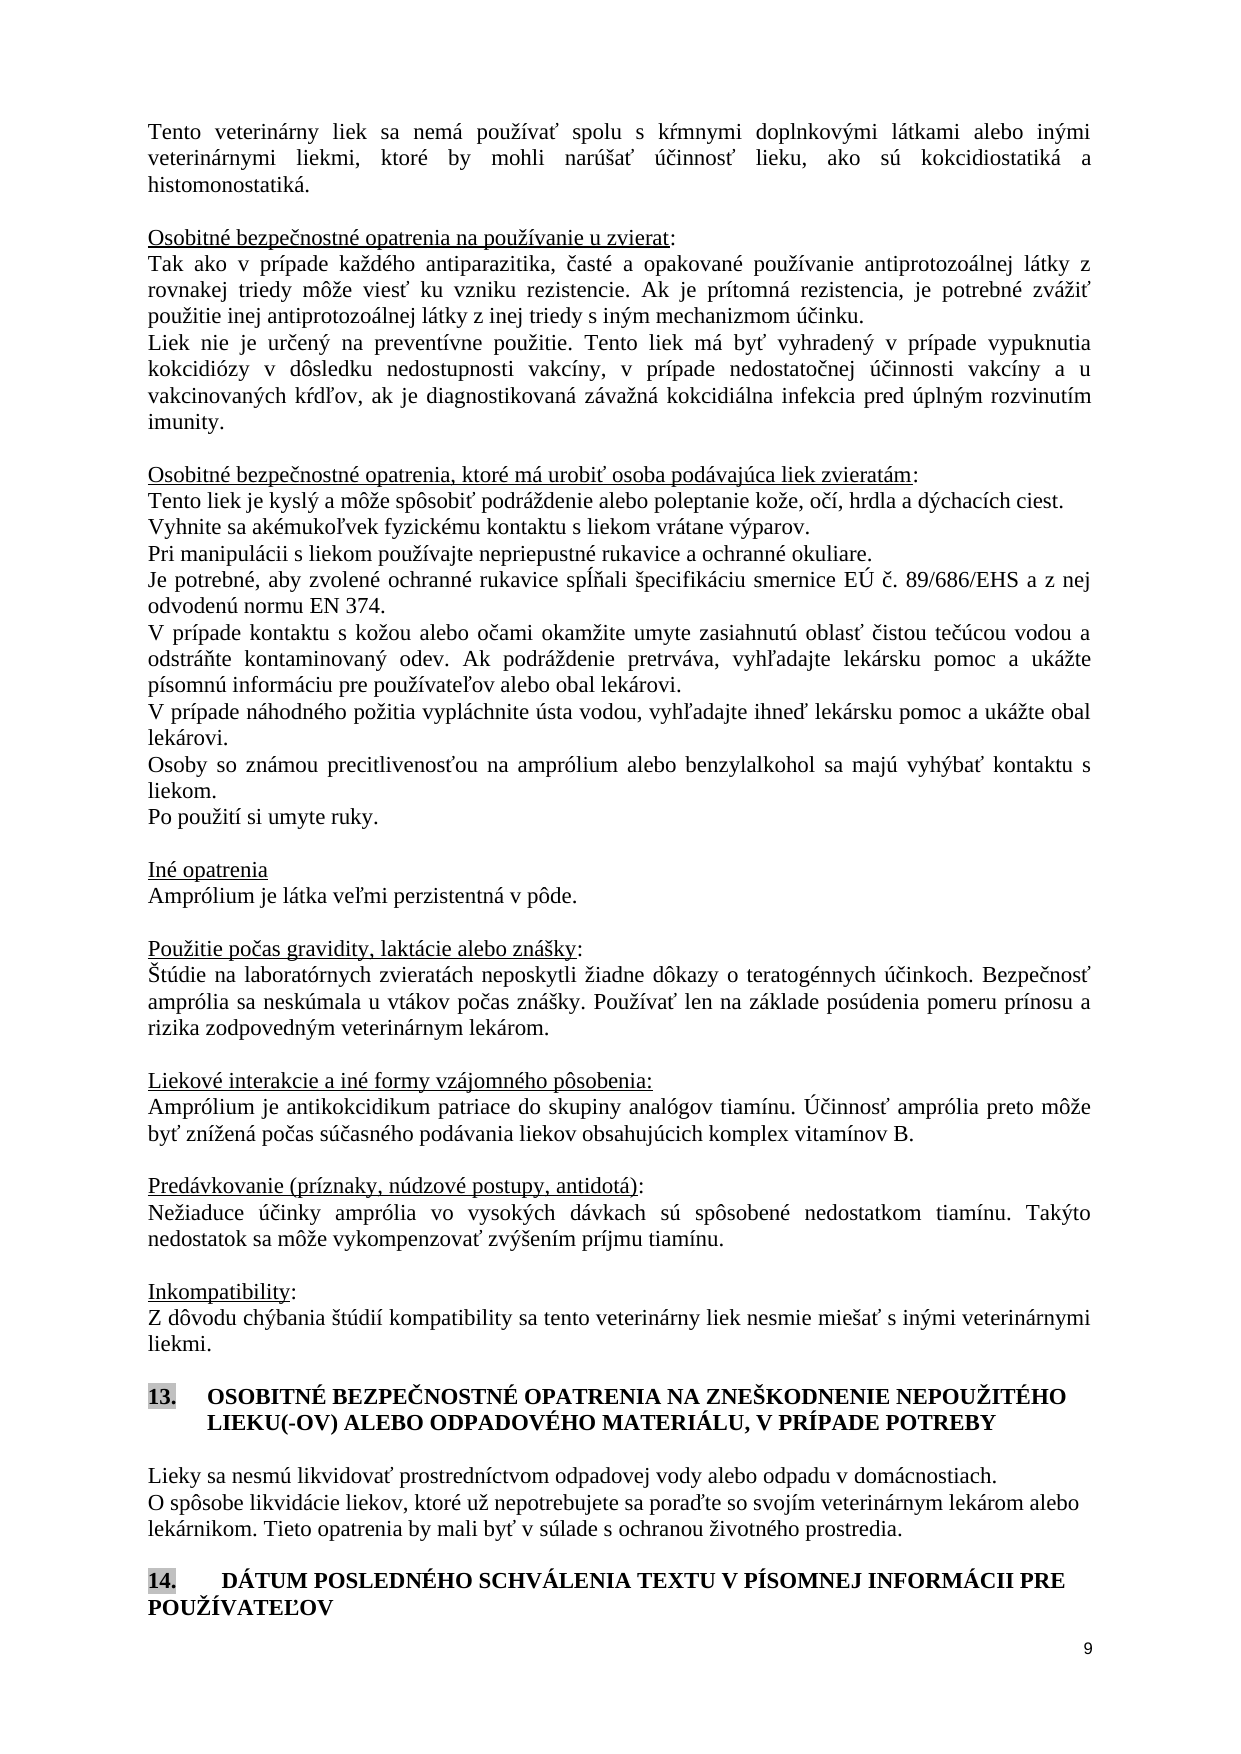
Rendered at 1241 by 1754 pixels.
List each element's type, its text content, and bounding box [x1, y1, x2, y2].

text Použitie počas gravidity, laktácie alebo znášky: [148, 935, 1092, 961]
text Štúdie na laboratórnych zvieratách neposkytli žiadne dôkazy o teratogénnych účinkoch. Bezpečnosť amprólia sa neskúmala u vtákov počas znášky. Používať len na základe posúdenia pomeru prínosu a rizika zodpovedným veterinárnym lekárom. [148, 961, 1092, 1041]
text Lieky sa nesmú likvidovať prostredníctvom odpadovej vody alebo odpadu v domácnostiach. [148, 1462, 1092, 1488]
text O spôsobe likvidácie liekov, ktoré už nepotrebujete sa poraďte so svojím veterinárnym lekárom alebo lekárnikom. Tieto opatrenia by mali byť v súlade s ochranou životného prostredia. [148, 1488, 1092, 1541]
text Nežiaduce účinky amprólia vo vysokých dávkach sú spôsobené nedostatkom tiamínu. Takýto nedostatok sa môže vykompenzovať zvýšením príjmu tiamínu. [148, 1199, 1092, 1251]
text Amprólium je látka veľmi perzistentná v pôde. [148, 882, 1092, 909]
text Osobitné bezpečnostné opatrenia na používanie u zvierat: [148, 223, 1092, 250]
text Vyhnite sa akémukoľvek fyzickému kontaktu s liekom vrátane výparov. [148, 513, 1092, 540]
text 13. OSOBITNÉ BEZPEČNOSTNÉ OPATRENIA NA ZNEŠKODNENIE NEPOUŽITÉHO LIEKU(-OV) ALEBO ODPADOVÉHO MATERIÁLU, V PRÍPADE POTREBY [148, 1383, 1092, 1436]
text Predávkovanie (príznaky, núdzové postupy, antidotá): [148, 1172, 1092, 1199]
text Tak ako v prípade každého antiparazitika, časté a opakované používanie antiprotozoálnej látky z rovnakej triedy môže viesť ku vzniku rezistencie. Ak je prítomná rezistencia, je potrebné zvážiť použitie inej antiprotozoálnej látky z inej triedy s iným mechanizmom účinku. [148, 250, 1092, 329]
text Z dôvodu chýbania štúdií kompatibility sa tento veterinárny liek nesmie miešať s inými veterinárnymi liekmi. [148, 1304, 1092, 1357]
text Inkompatibility: [148, 1278, 1092, 1304]
text Liekové interakcie a iné formy vzájomného pôsobenia: [148, 1067, 1092, 1093]
text Po použití si umyte ruky. [148, 803, 1092, 830]
text V prípade kontaktu s kožou alebo očami okamžite umyte zasiahnutú oblasť čistou tečúcou vodou a odstráňte kontaminovaný odev. Ak podráždenie pretrváva, vyhľadajte lekársku pomoc a ukážte písomnú informáciu pre používateľov alebo obal lekárovi. [148, 619, 1092, 698]
text V prípade náhodného požitia vypláchnite ústa vodou, vyhľadajte ihneď lekársku pomoc a ukážte obal lekárovi. [148, 698, 1092, 751]
text Osoby so známou precitlivenosťou na amprólium alebo benzylalkohol sa majú vyhýbať kontaktu s liekom. [148, 751, 1092, 803]
text Tento veterinárny liek sa nemá používať spolu s kŕmnymi doplnkovými látkami alebo inými veterinárnymi liekmi, ktoré by mohli narúšať účinnosť lieku, ako sú kokcidiostatiká a histomonostatiká. [148, 118, 1092, 197]
text Iné opatrenia [148, 856, 1092, 882]
text Osobitné bezpečnostné opatrenia, ktoré má urobiť osoba podávajúca liek zvieratám: [148, 461, 1092, 487]
text Je potrebné, aby zvolené ochranné rukavice spĺňali špecifikáciu smernice EÚ č. 89/686/EHS a z nej odvodenú normu EN 374. [148, 566, 1092, 619]
text Amprólium je antikokcidikum patriace do skupiny analógov tiamínu. Účinnosť amprólia preto môže byť znížená počas súčasného podávania liekov obsahujúcich komplex vitamínov B. [148, 1093, 1092, 1146]
text 14. DÁTUM POSLEDNÉHO SCHVÁLENIA TEXTU V PÍSOMNEJ INFORMÁCII PRE POUŽÍVATEĽOV [148, 1568, 1092, 1620]
text Pri manipulácii s liekom používajte nepriepustné rukavice a ochranné okuliare. [148, 540, 1092, 566]
text Tento liek je kyslý a môže spôsobiť podráždenie alebo poleptanie kože, očí, hrdla a dýchacích ciest. [148, 487, 1092, 513]
text Liek nie je určený na preventívne použitie. Tento liek má byť vyhradený v prípade vypuknutia kokcidiózy v dôsledku nedostupnosti vakcíny, v prípade nedostatočnej účinnosti vakcíny a u vakcinovaných kŕdľov, ak je diagnostikovaná závažná kokcidiálna infekcia pred úplným rozvinutím imunity. [148, 329, 1092, 434]
